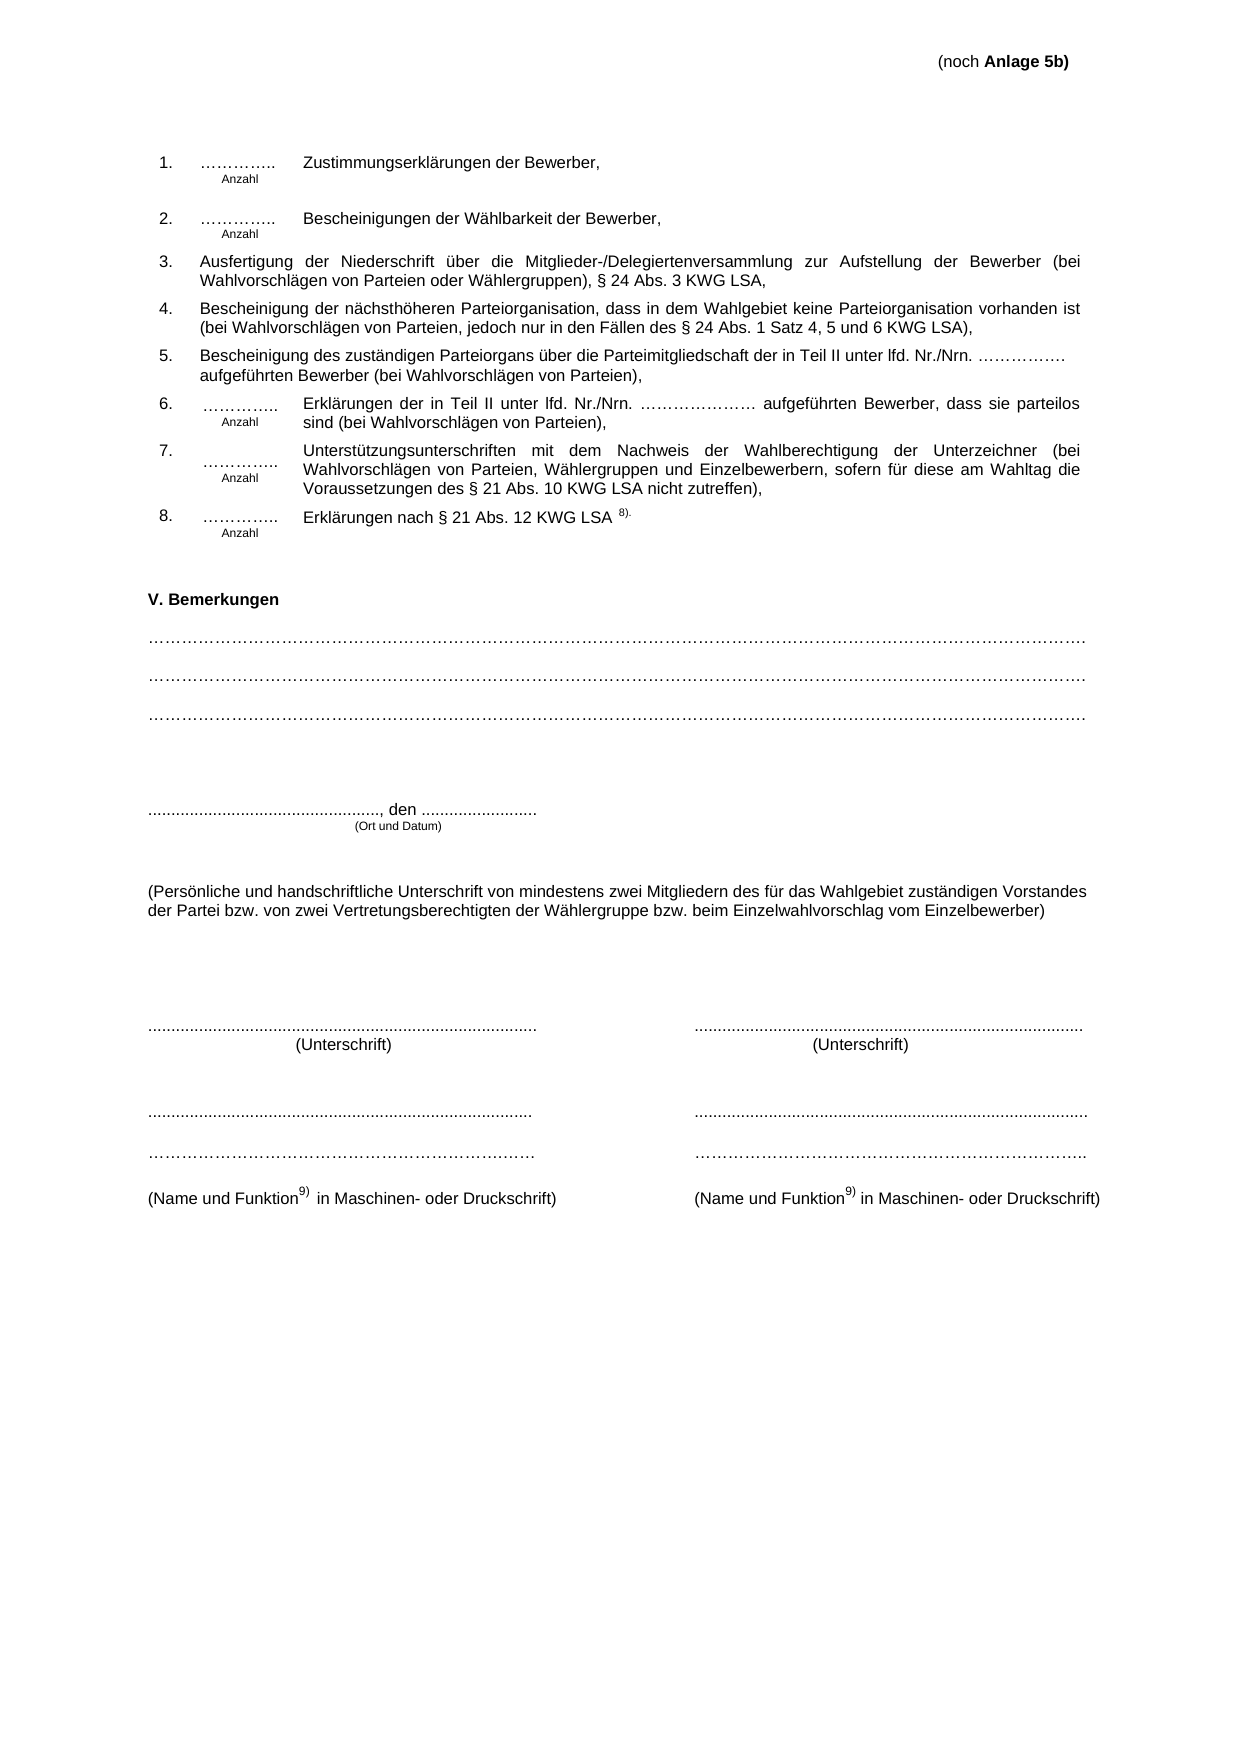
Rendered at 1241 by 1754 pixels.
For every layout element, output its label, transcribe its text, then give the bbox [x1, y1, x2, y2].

table_cell 2. [148, 209, 188, 252]
table_cell Erklärungen nach § 21 Abs. 12 KWG LSA ). [292, 506, 1092, 551]
text (Unterschrift) (Unterschrift) [148, 1035, 1092, 1054]
text ……………………………………………………………………………………………………………………………………………………. [148, 704, 1092, 723]
table_cell ………….. Anzahl [188, 441, 292, 506]
table_header ………….. Anzahl [188, 153, 292, 208]
table_header 1. [148, 153, 188, 208]
table_cell 6. [148, 394, 188, 441]
text V. Bemerkungen [148, 589, 1092, 608]
text ................................................................................... ..................................................................................... [148, 1102, 1152, 1121]
text .................................................., den ......................... [148, 800, 1092, 819]
text (Ort und Datum) [148, 819, 1092, 843]
table_cell Bescheinigung des zuständigen Parteiorgans über die Parteimitgliedschaft der in Teil II unter lfd. Nr./Nrn. ……………. aufgeführten Bewerber (bei Wahlvorschlägen von Parteien), [188, 346, 1092, 393]
table_cell 7. [148, 441, 188, 506]
table_cell 5. [148, 346, 188, 393]
text ……………………………………………………….…… …………………………………………………………….. [148, 1143, 1152, 1162]
table_cell ………….. Anzahl [188, 506, 292, 551]
table_cell Unterstützungsunterschriften mit dem Nachweis der Wahlberechtigung der Unterzeichner (bei Wahlvorschlägen von Parteien, Wählergruppen und Einzelbewerbern, sofern für diese am Wahltag die Voraussetzungen des § 21 Abs. 10 KWG LSA nicht zutreffen), [292, 441, 1092, 506]
table_cell Erklärungen der in Teil II unter lfd. Nr./Nrn. ………………… aufgeführten Bewerber, dass sie parteilos sind (bei Wahlvorschlägen von Parteien), [292, 394, 1092, 441]
table_header Zustimmungserklärungen der Bewerber, [292, 153, 1092, 208]
table_cell ………….. Anzahl [188, 209, 292, 252]
table_cell 4. [148, 299, 188, 346]
table_cell Bescheinigungen der Wählbarkeit der Bewerber, [292, 209, 1092, 252]
table_cell 3. [148, 252, 188, 299]
table_cell ………….. Anzahl [188, 394, 292, 441]
text (Persönliche und handschriftliche Unterschrift von mindestens zwei Mitgliedern des für das Wahlgebiet zuständigen Vorstandes der Partei bzw. von zwei Vertretungsberechtigten der Wählergruppe bzw. beim Einzelwahlvorschlag vom Einzelbewerber) [148, 882, 1093, 920]
text ……………………………………………………………………………………………………………………………………………………. [148, 666, 1092, 685]
text ……………………………………………………………………………………………………………………………………………………. [148, 628, 1092, 647]
text (Name und Funktion) in Maschinen- oder Druckschrift) (Name und Funktion9) in Maschinen- oder Druckschrift) [148, 1184, 1152, 1208]
table_cell 8. [148, 506, 188, 551]
text .................................................................................... .................................................................................... [148, 1016, 1092, 1035]
table_cell Bescheinigung der nächsthöheren Parteiorganisation, dass in dem Wahlgebiet keine Parteiorganisation vorhanden ist (bei Wahlvorschlägen von Parteien, jedoch nur in den Fällen des § 24 Abs. 1 Satz 4, 5 und 6 KWG LSA), [188, 299, 1092, 346]
table_cell Ausfertigung der Niederschrift über die Mitglieder-/Delegiertenversammlung zur Aufstellung der Bewerber (bei Wahlvorschlägen von Parteien oder Wählergruppen), § 24 Abs. 3 KWG LSA, [188, 252, 1092, 299]
